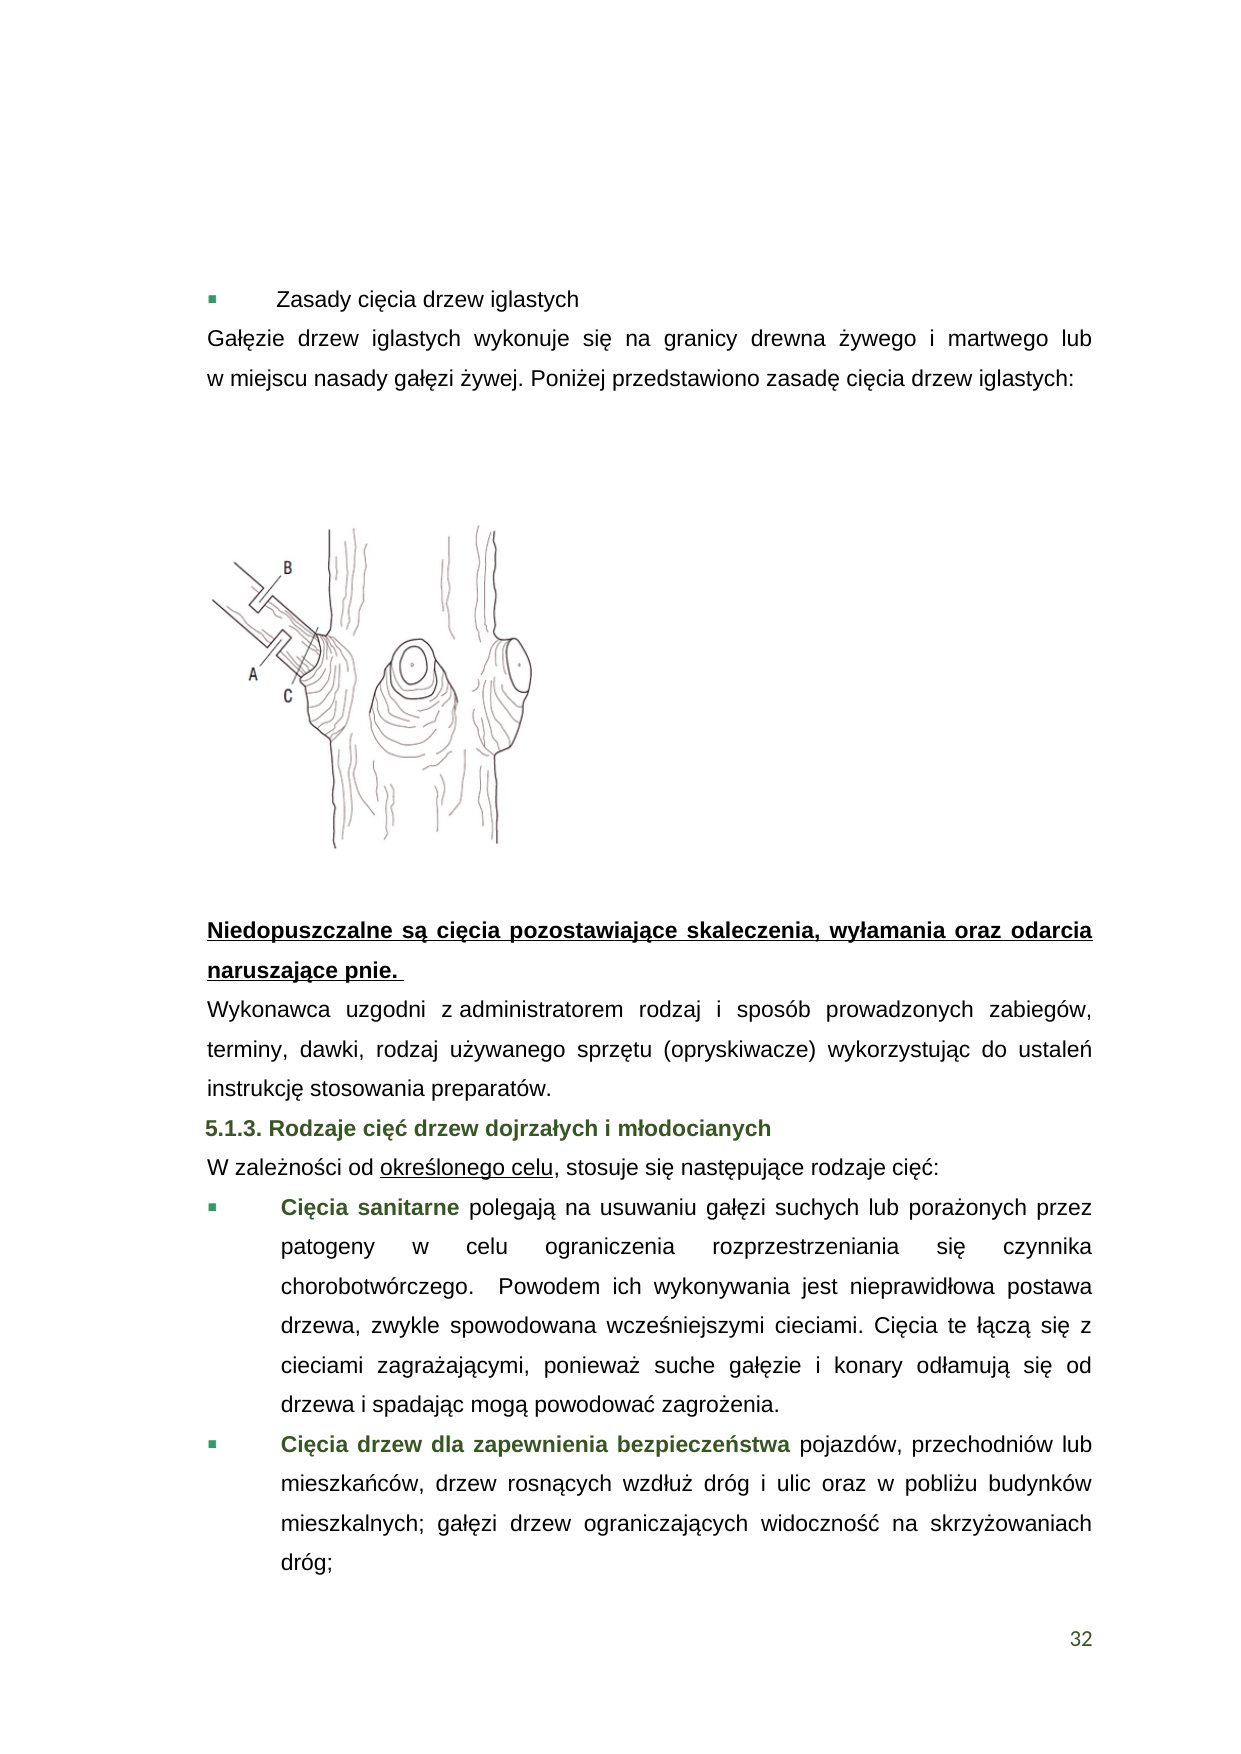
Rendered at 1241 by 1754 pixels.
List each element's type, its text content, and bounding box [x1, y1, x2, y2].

list Zasady cięcia drzew iglastych [207, 286, 1092, 312]
picture [206, 522, 535, 864]
list Cięcia sanitarne polegają na usuwaniu gałęzi suchych lub porażonych przez patogeny w celu ograniczenia rozprzestrzeniania się czynnika chorobotwórczego. Powodem ich wykonywania jest nieprawidłowa postawa drzewa, zwykle spowodowana wcześniejszymi cieciami. Cięcia te łączą się z cieciami zagrażającymi, ponieważ suche gałęzie i konary odłamują się od drzewa i spadając mogą powodować zagrożenia. [207, 1194, 1092, 1418]
text Wykonawca uzgodni z administratorem rodzaj i sposób prowadzonych zabiegów, terminy, dawki, rodzaj używanego sprzętu (opryskiwacze) wykorzystując do ustaleń instrukcję stosowania preparatów. [207, 996, 1092, 1102]
list Cięcia drzew dla zapewnienia bezpieczeństwa pojazdów, przechodniów lub mieszkańców, drzew rosnących wzdłuż dróg i ulic oraz w pobliżu budynków mieszkalnych; gałęzi drzew ograniczających widoczność na skrzyżowaniach dróg; [207, 1431, 1092, 1576]
text Niedopuszczalne są cięcia pozostawiające skaleczenia, wyłamania oraz odarcia naruszające pnie. [207, 917, 1092, 940]
text Gałęzie drzew iglastych wykonuje się na granicy drewna żywego i martwego lub w miejscu nasady gałęzi żywej. Poniżej przedstawiono zasadę cięcia drzew iglastych: [207, 325, 1092, 391]
text W zależności od określonego celu, stosuje się następujące rodzaje cięć: [207, 1154, 1092, 1181]
text 5.1.3. Rodzaje cięć drzew dojrzałych i młodocianych [192, 1115, 1092, 1141]
text Niedopuszczalne są cięcia pozostawiające skaleczenia, wyłamania oraz odarcia naruszające pnie. [207, 941, 1092, 983]
